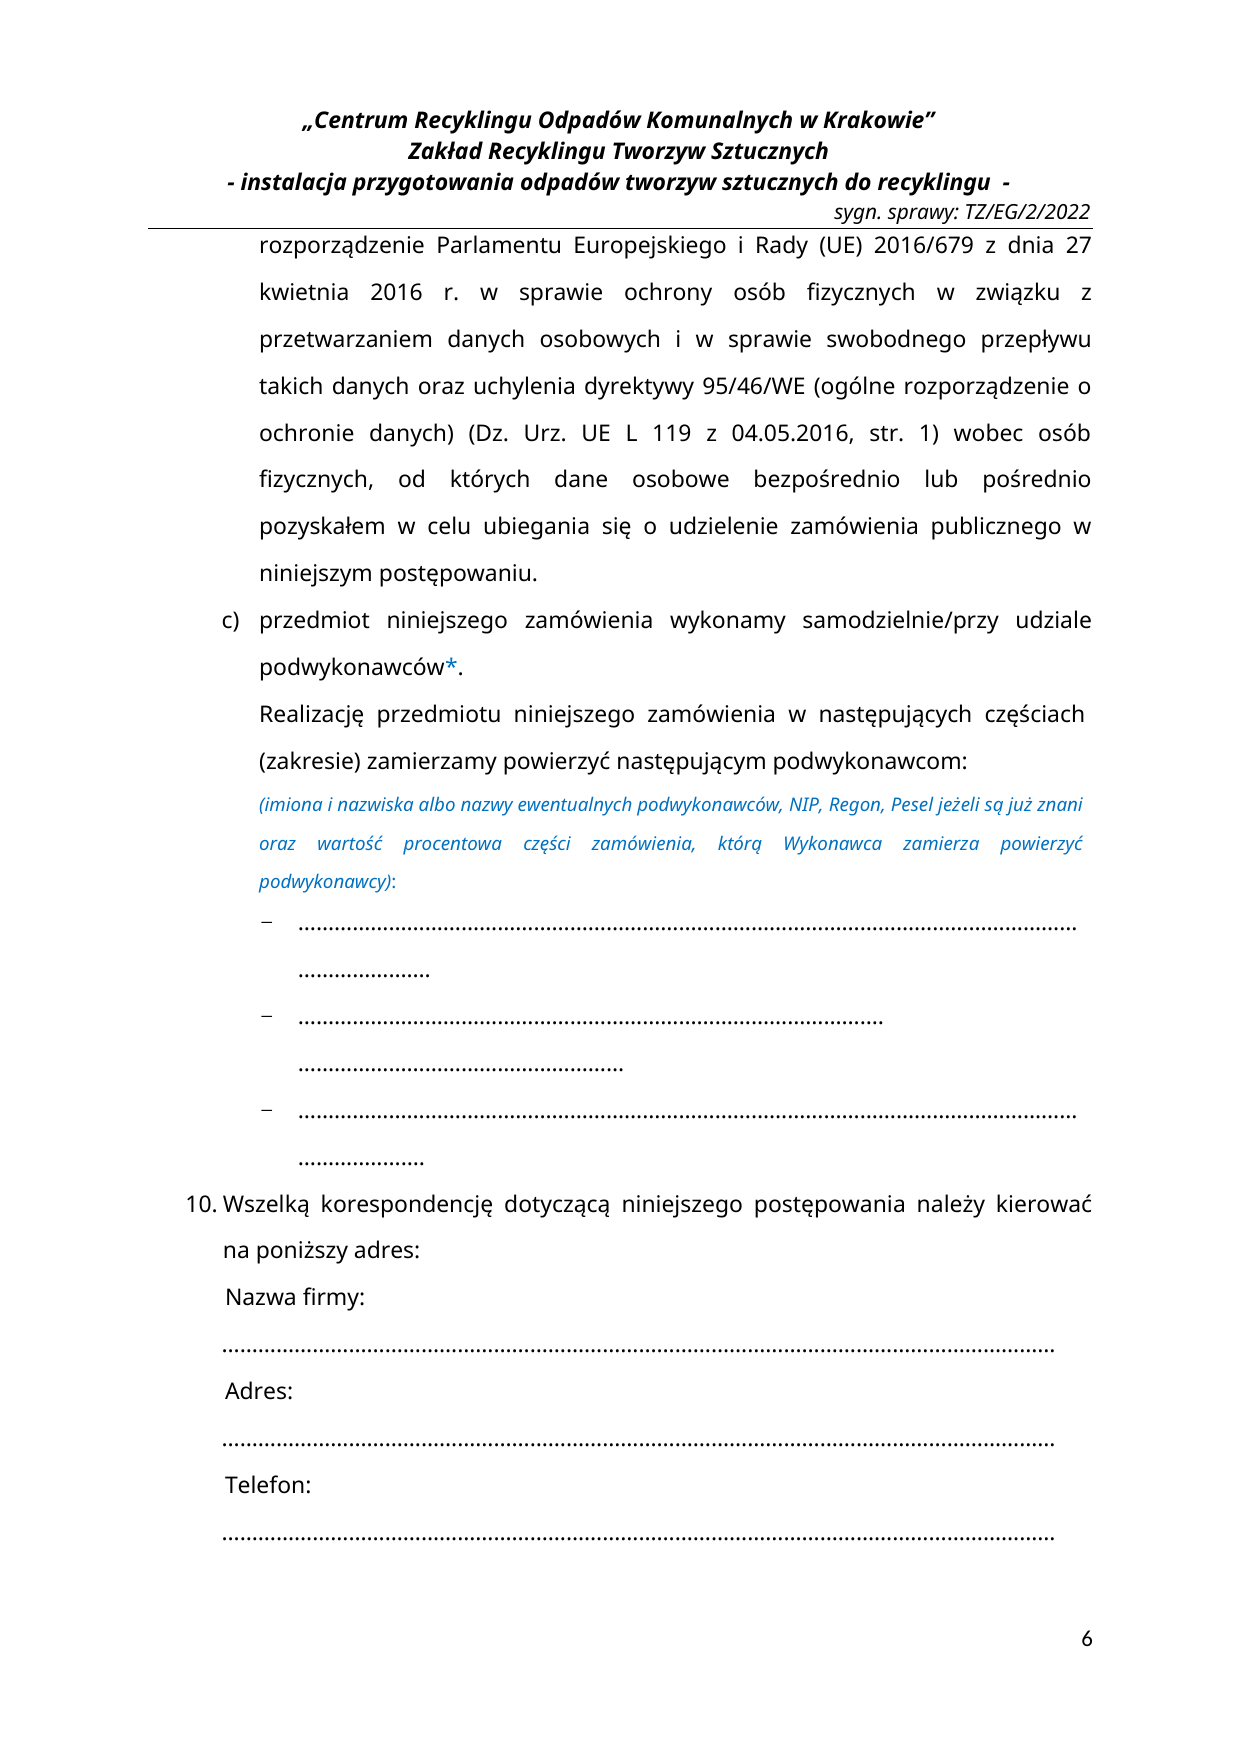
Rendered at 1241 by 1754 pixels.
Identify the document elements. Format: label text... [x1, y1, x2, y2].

list przedmiot niniejszego zamówienia wykonamy samodzielnie/przy udziale podwykonawców*. [221, 604, 1093, 682]
text Nazwa firmy: ………………………………………………………………………………………………………………………… [219, 1281, 1093, 1359]
list ……………………………………………………………………………………………………………………………….…… [260, 906, 1085, 984]
text Realizację przedmiotu niniejszego zamówienia w następujących częściach (zakresie) zamierzamy powierzyć następującym podwykonawcom: [259, 698, 1086, 776]
list ……………………………………………………………………………………………………………………………..……. [260, 1094, 1085, 1172]
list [221, 229, 1093, 588]
list Wszelką korespondencję dotyczącą niniejszego postępowania należy kierować na poniższy adres: [185, 1187, 1093, 1266]
text Adres: ………………………………………………………………………………………………………………………… [219, 1375, 1093, 1453]
text Telefon: ………………………………………………………………………………………………………………………… [219, 1469, 1093, 1547]
list …………………………………………………………………………………….……………………………………………… [260, 1000, 1085, 1078]
text (imiona i nazwiska albo nazwy ewentualnych podwykonawców, NIP, Regon, Pesel jeżeli są już znani oraz wartość procentowa części zamówienia, którą Wykonawca zamierza powierzyć podwykonawcy): [259, 792, 1086, 893]
